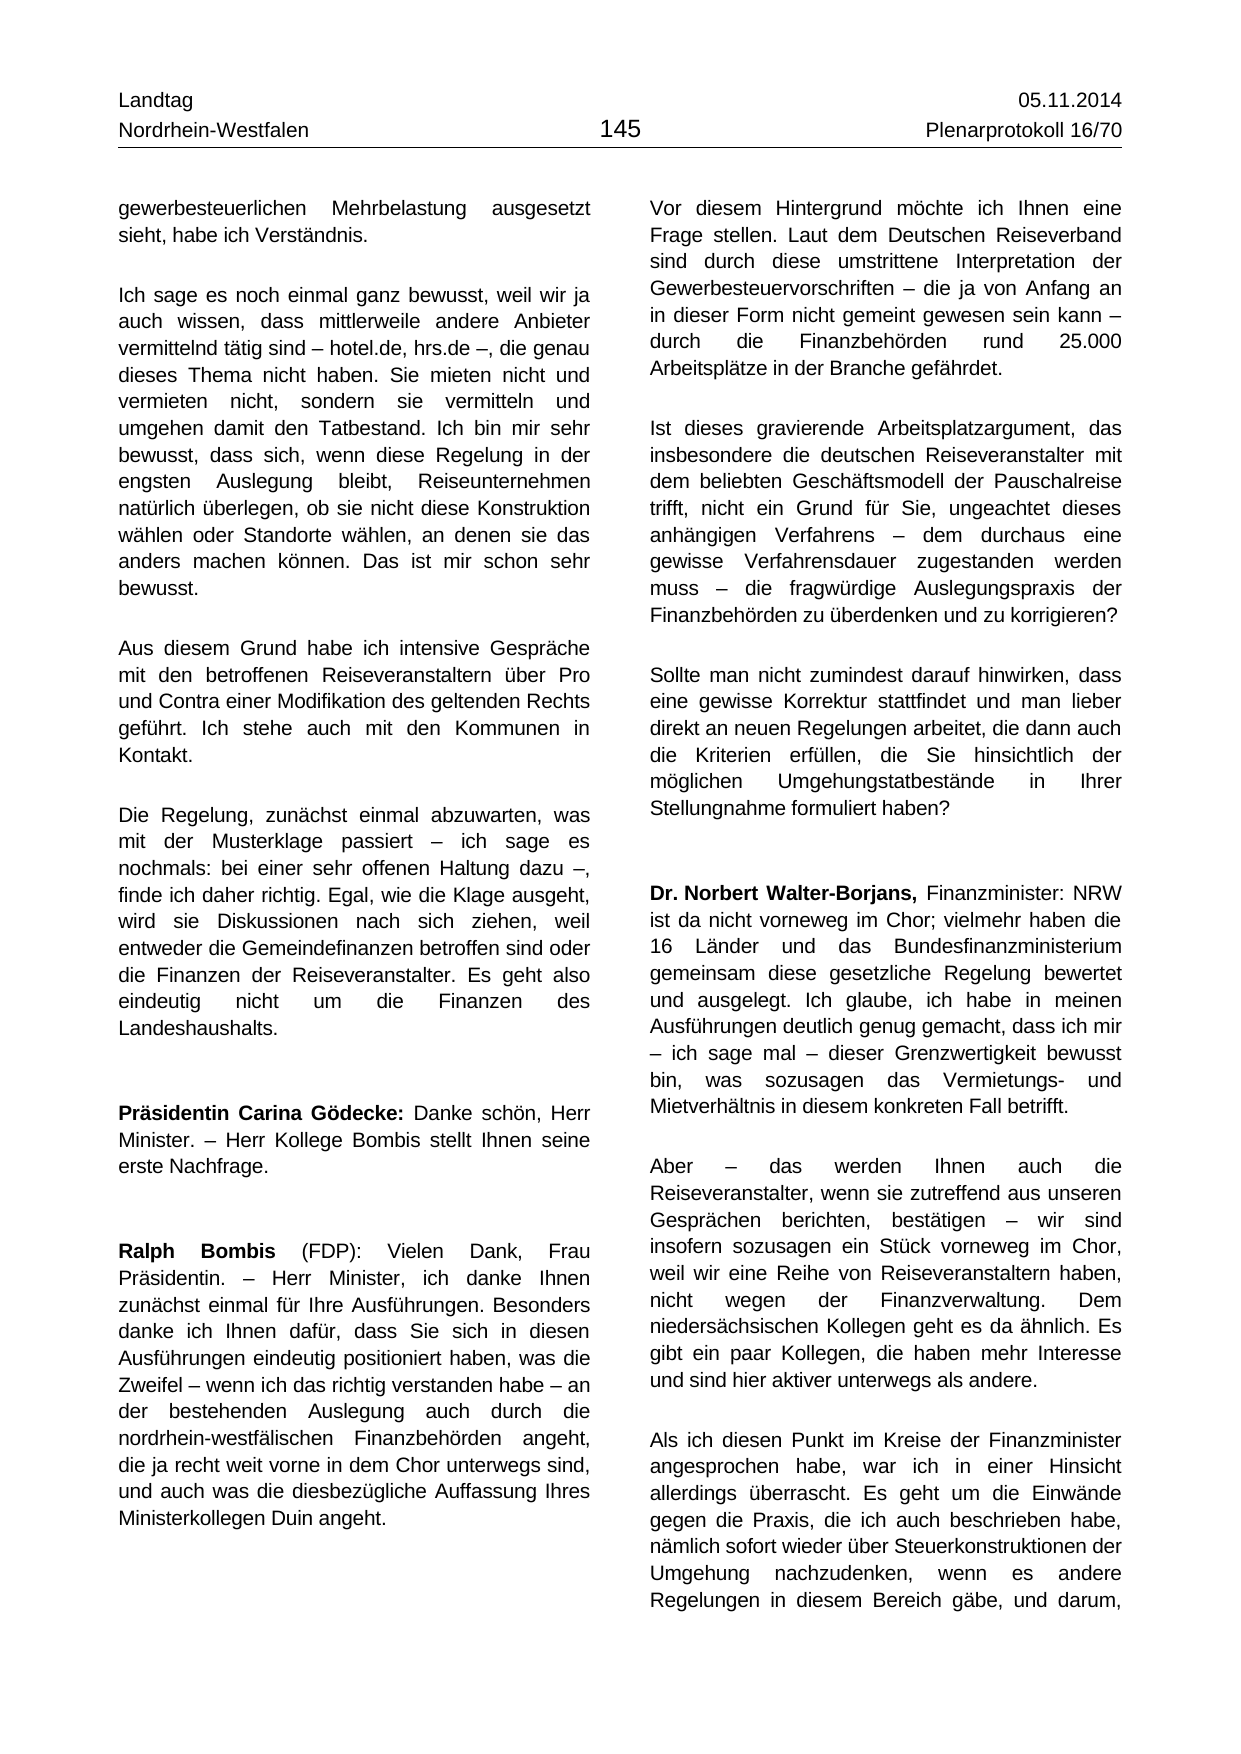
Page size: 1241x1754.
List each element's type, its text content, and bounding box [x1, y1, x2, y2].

text Sollte man nicht zumindest darauf hinwirken, dass eine gewisse Korrektur stattfindet und man lieber direkt an neuen Regelungen arbeitet, die dann auch die Kriterien erfüllen, die Sie hinsichtlich der möglichen Umgehungstatbestände in Ihrer Stellungnahme formuliert haben? [649, 663, 1122, 820]
text Dr. Norbert Walter-Borjans, Finanzminister: NRW ist da nicht vorneweg im Chor; vielmehr haben die 16 Länder und das Bundesfinanzministerium gemeinsam diese gesetzliche Regelung bewertet und ausgelegt. Ich glaube, ich habe in meinen Ausführungen deutlich genug gemacht, dass ich mir – ich sage mal – dieser Grenzwertigkeit bewusst bin, was sozusagen das Vermietungs- und Mietverhältnis in diesem konkreten Fall betrifft. [649, 882, 1122, 1118]
text Die Regelung, zunächst einmal abzuwarten, was mit der Musterklage passiert – ich sage es nochmals: bei einer sehr offenen Haltung dazu –, finde ich daher richtig. Egal, wie die Klage ausgeht, wird sie Diskussionen nach sich ziehen, weil entweder die Gemeindefinanzen betroffen sind oder die Finanzen der Reiseveranstalter. Es geht also eindeutig nicht um die Finanzen des Landeshaushalts. [118, 803, 591, 1040]
text Ist dieses gravierende Arbeitsplatzargument, das insbesondere die deutschen Reiseveranstalter mit dem beliebten Geschäftsmodell der Pauschalreise trifft, nicht ein Grund für Sie, ungeachtet dieses anhängigen Verfahrens – dem durchaus eine gewisse Verfahrensdauer zugestanden werden muss – die fragwürdige Auslegungspraxis der Finanzbehörden zu überdenken und zu korrigieren? [649, 417, 1122, 627]
text Ralph Bombis (FDP): Vielen Dank, Frau Präsidentin. – Herr Minister, ich danke Ihnen zunächst einmal für Ihre Ausführungen. Besonders danke ich Ihnen dafür, dass Sie sich in diesen Ausführungen eindeutig positioniert haben, was die Zweifel – wenn ich das richtig verstanden habe – an der bestehenden Auslegung auch durch die nordrhein-westfälischen Finanzbehörden angeht, die ja recht weit vorne in dem Chor unterwegs sind, und auch was die diesbezügliche Auffassung Ihres Ministerkollegen Duin angeht. [118, 1240, 591, 1530]
text Präsidentin Carina Gödecke: Danke schön, Herr Minister. – Herr Kollege Bombis stellt Ihnen seine erste Nachfrage. [118, 1102, 591, 1178]
text Ich sage es noch einmal ganz bewusst, weil wir ja auch wissen, dass mittlerweile andere Anbieter vermittelnd tätig sind – hotel.de, hrs.de –, die genau dieses Thema nicht haben. Sie mieten nicht und vermieten nicht, sondern sie vermitteln und umgehen damit den Tatbestand. Ich bin mir sehr bewusst, dass sich, wenn diese Regelung in der engsten Auslegung bleibt, Reiseunternehmen natürlich überlegen, ob sie nicht diese Konstruktion wählen oder Standorte wählen, an denen sie das anders machen können. Das ist mir schon sehr bewusst. [118, 283, 591, 600]
text Aber – das werden Ihnen auch die Reiseveranstalter, wenn sie zutreffend aus unseren Gesprächen berichten, bestätigen – wir sind insofern sozusagen ein Stück vorneweg im Chor, weil wir eine Reihe von Reiseveranstaltern haben, nicht wegen der Finanzverwaltung. Dem niedersächsischen Kollegen geht es da ähnlich. Es gibt ein paar Kollegen, die haben mehr Interesse und sind hier aktiver unterwegs als andere. [649, 1155, 1122, 1392]
text Vor diesem Hintergrund möchte ich Ihnen eine Frage stellen. Laut dem Deutschen Reiseverband sind durch diese umstrittene Interpretation der Gewerbesteuervorschriften – die ja von Anfang an in dieser Form nicht gemeint gewesen sein kann – durch die Finanzbehörden rund 25.000 Arbeitsplätze in der Branche gefährdet. [649, 197, 1122, 380]
text Aus diesem Grund habe ich intensive Gespräche mit den betroffenen Reiseveranstaltern über Pro und Contra einer Modifikation des geltenden Rechts geführt. Ich stehe auch mit den Kommunen in Kontakt. [118, 637, 591, 767]
